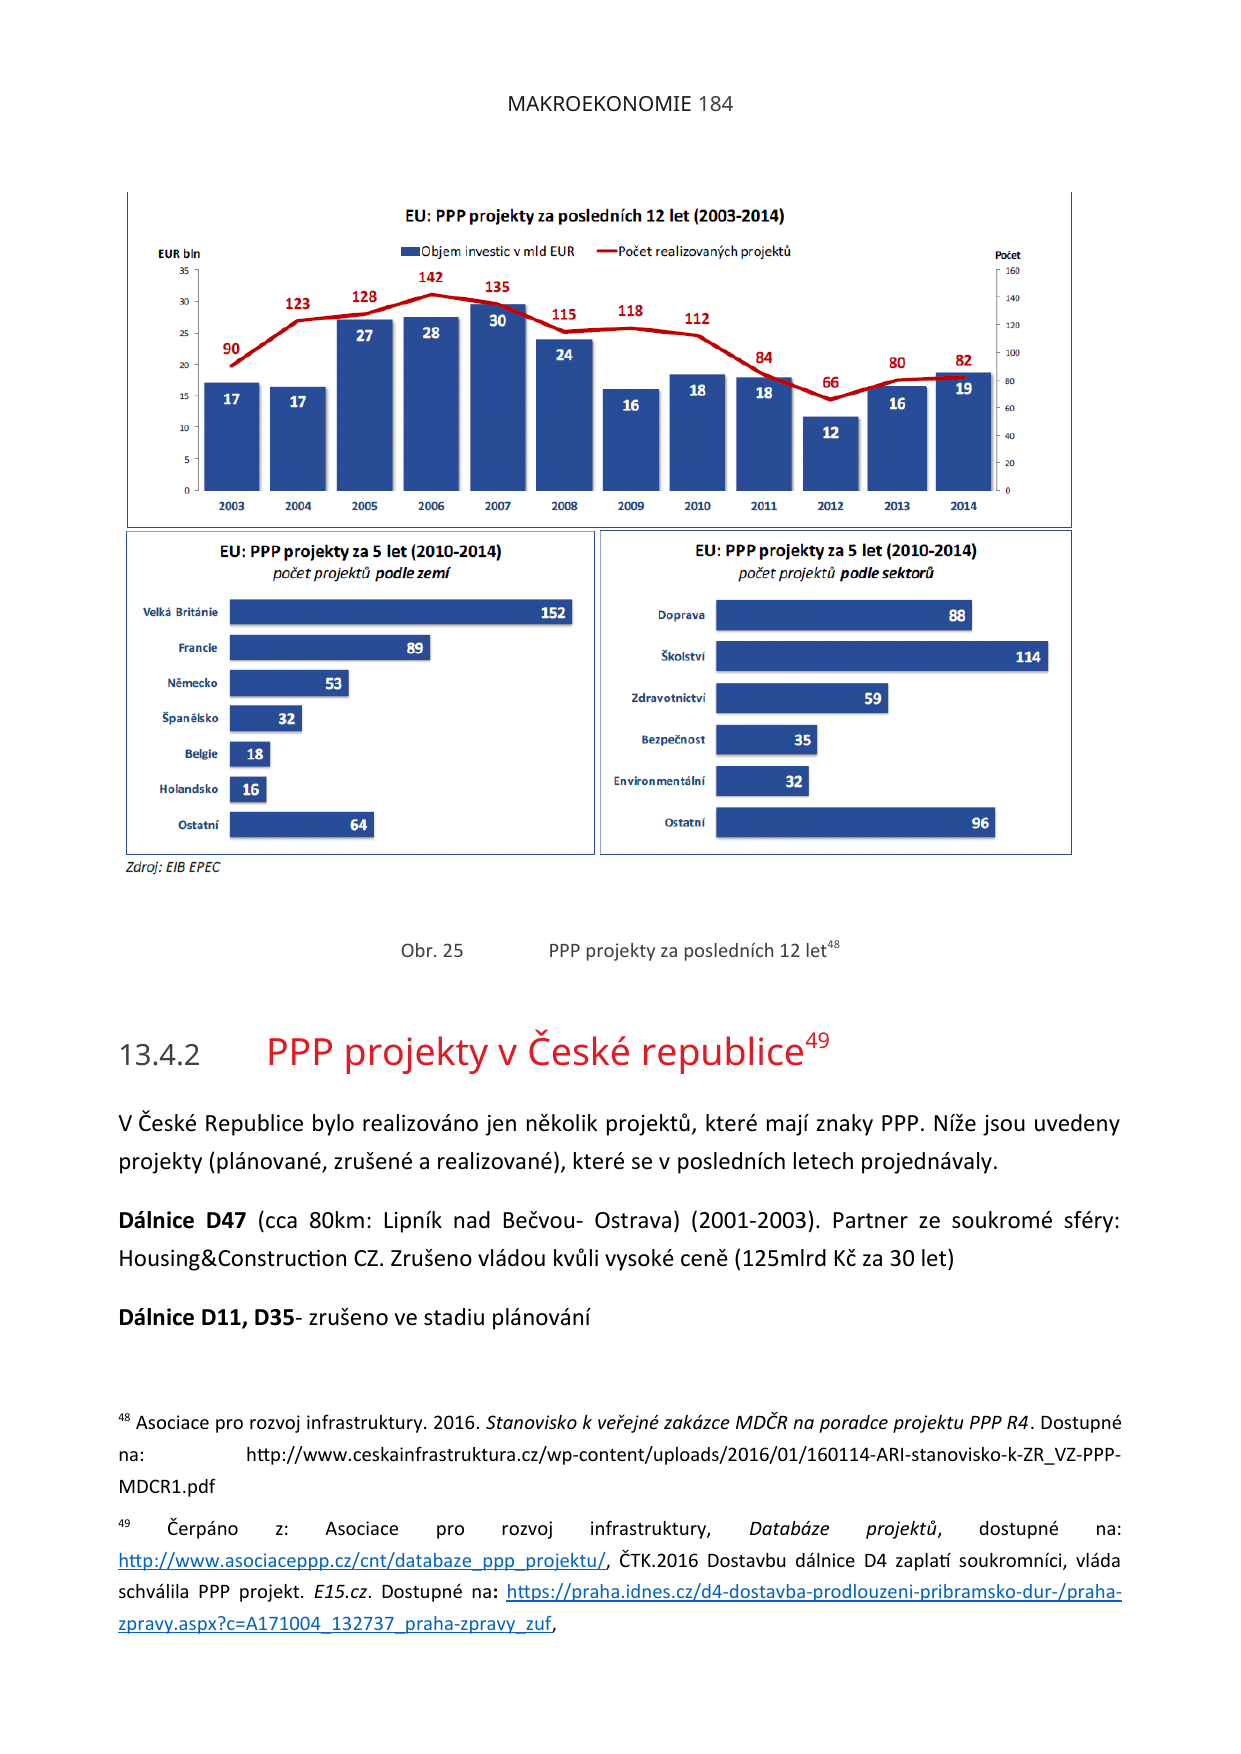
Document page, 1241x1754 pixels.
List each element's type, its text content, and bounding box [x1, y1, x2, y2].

text V České Republice bylo realizováno jen několik projektů, které mají znaky PPP. Níže jsou uvedeny projekty (plánované, zrušené a realizované), které se v posledních letech projednávaly. [118, 1107, 1122, 1176]
text Dálnice D47 (cca 80km: Lipník nad Bečvou- Ostrava) (2001-2003). Partner ze soukromé sféry: Housing&Construction CZ. Zrušeno vládou kvůli vysoké ceně (125mlrd Kč za 30 let) [118, 1204, 1122, 1273]
picture [118, 192, 1098, 880]
text PPP projekty za posledních 12 let [118, 937, 1122, 962]
text PPP projekty v České republice [118, 1025, 1122, 1076]
text Dálnice D11, D35- zrušeno ve stadiu plánování [118, 1301, 1122, 1332]
